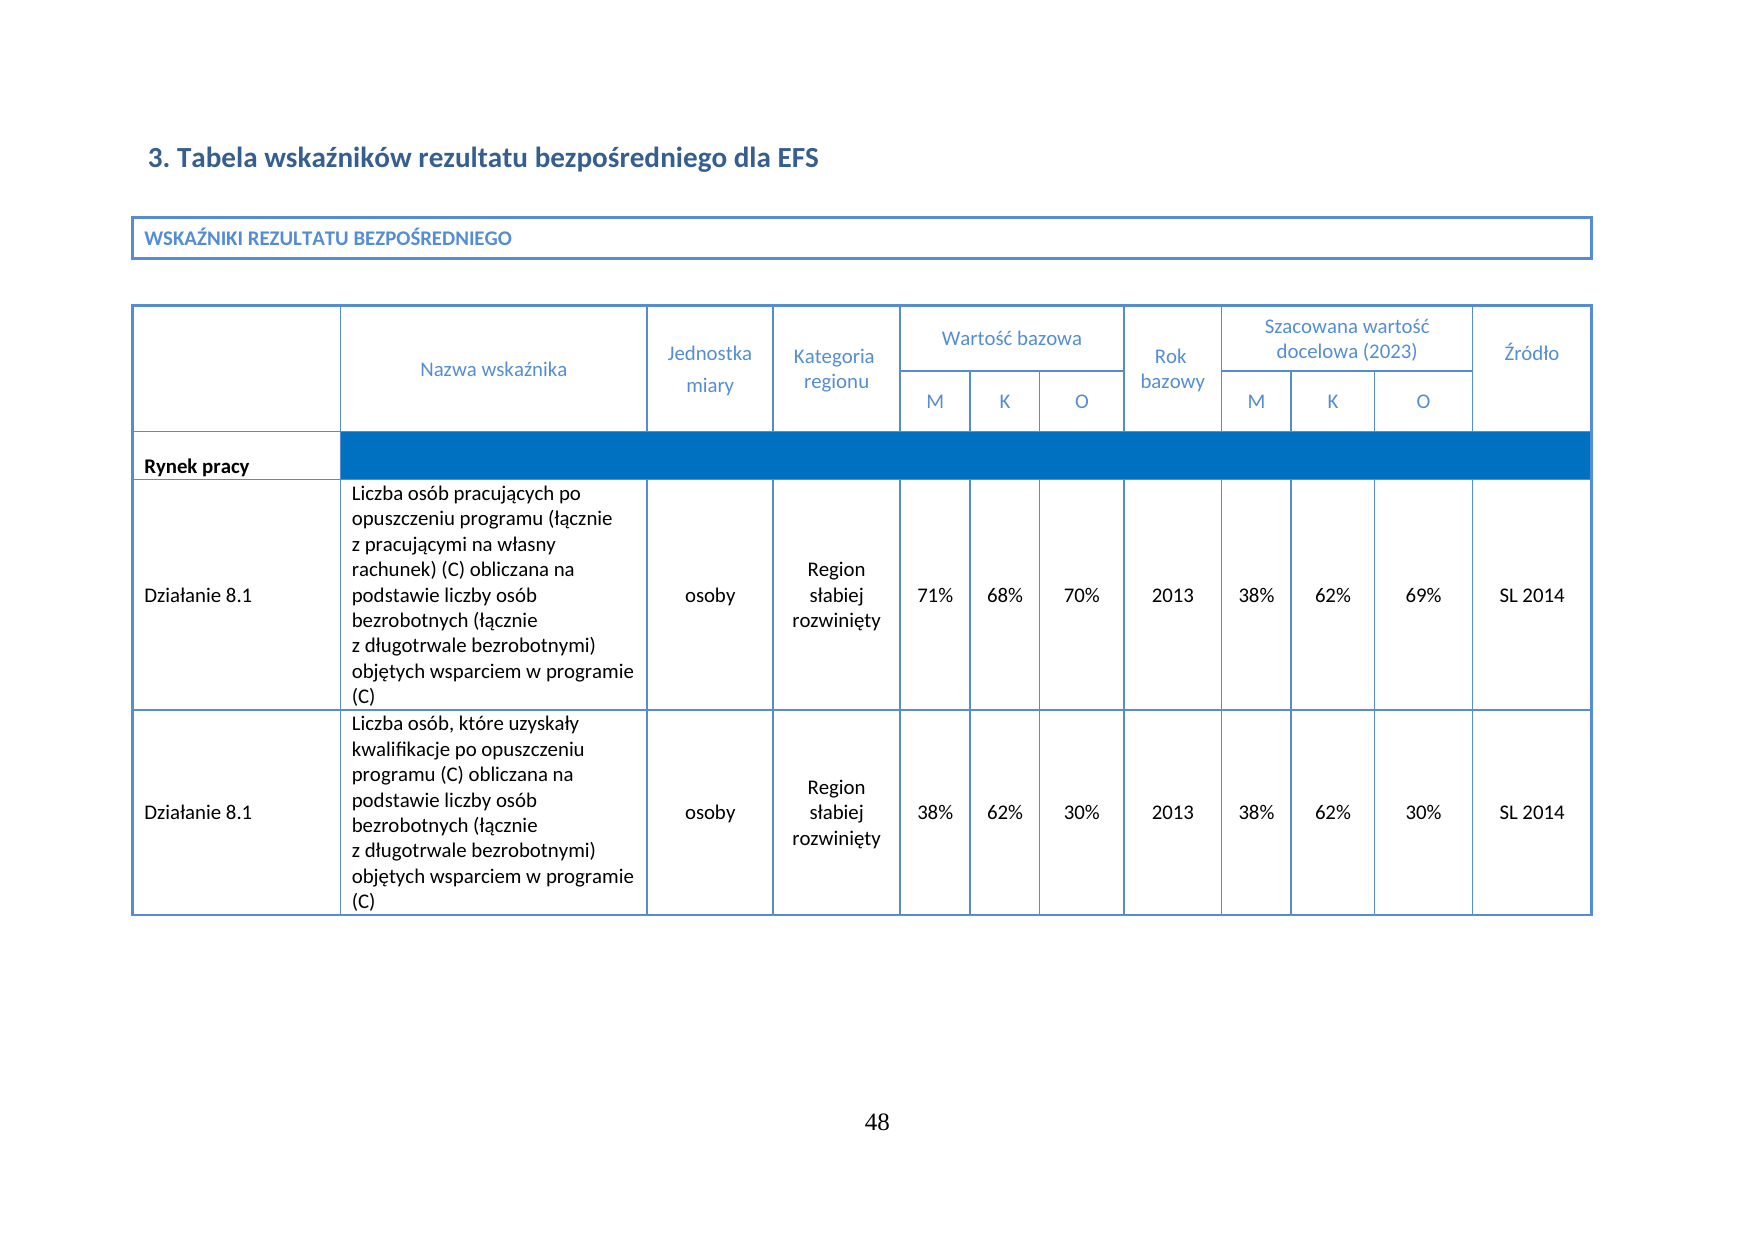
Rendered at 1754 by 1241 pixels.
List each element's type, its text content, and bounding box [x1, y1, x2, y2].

table_header Kategoria regionu [774, 307, 899, 431]
table_cell Rynek pracy [134, 432, 340, 479]
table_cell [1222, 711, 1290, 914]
table_cell osoby [648, 480, 772, 709]
table_cell 70% [1040, 480, 1123, 709]
table_cell K [971, 372, 1039, 431]
table_cell Działanie 8.1 [134, 711, 340, 914]
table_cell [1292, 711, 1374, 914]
table_header Szacowana wartość docelowa (2023) [1222, 307, 1472, 370]
table_header Źródło [1473, 307, 1590, 431]
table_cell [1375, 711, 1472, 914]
table_cell [341, 432, 1590, 479]
table_cell 2013 [1125, 480, 1221, 709]
table_header Nazwa wskaźnika [341, 307, 646, 431]
table_cell O [1375, 372, 1472, 431]
table_cell osoby [648, 711, 772, 914]
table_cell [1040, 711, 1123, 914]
table_cell 68% [971, 480, 1039, 709]
table_cell Region słabiej rozwinięty [774, 480, 899, 709]
table_header Jednostka miary [648, 307, 772, 431]
subtitle 3. Tabela wskaźników rezultatu bezpośredniego dla EFS [148, 139, 1606, 174]
table_cell 71% [901, 480, 969, 709]
table_cell K [1292, 372, 1374, 431]
table_header [134, 307, 340, 431]
table_cell O [1040, 372, 1123, 431]
table_header Rok bazowy [1125, 307, 1221, 431]
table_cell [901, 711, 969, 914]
table_cell 69% [1375, 480, 1472, 709]
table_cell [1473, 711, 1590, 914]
table_cell SL 2014 [1473, 480, 1590, 709]
table_cell 38% [1222, 480, 1290, 709]
table_header Wskaźniki rezultatu bezpośredniego [134, 219, 1590, 257]
table_cell Liczba osób pracujących po opuszczeniu programu (łącznie z pracującymi na własny rachunek) (C) obliczana na podstawie liczby osób bezrobotnych (łącznie z długotrwale bezrobotnymi) objętych wsparciem w programie (C) [341, 480, 646, 709]
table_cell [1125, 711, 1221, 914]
table_cell Region słabiej rozwinięty [774, 711, 899, 914]
table_cell Działanie 8.1 [134, 480, 340, 709]
table_cell 62% [1292, 480, 1374, 709]
table_header Wartość bazowa [901, 307, 1123, 370]
table_cell M [1222, 372, 1290, 431]
table_cell M [901, 372, 969, 431]
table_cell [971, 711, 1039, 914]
table_cell Liczba osób, które uzyskały kwalifikacje po opuszczeniu programu (C) obliczana na podstawie liczby osób bezrobotnych (łącznie z długotrwale bezrobotnymi) objętych wsparciem w programie (C) [341, 711, 646, 914]
